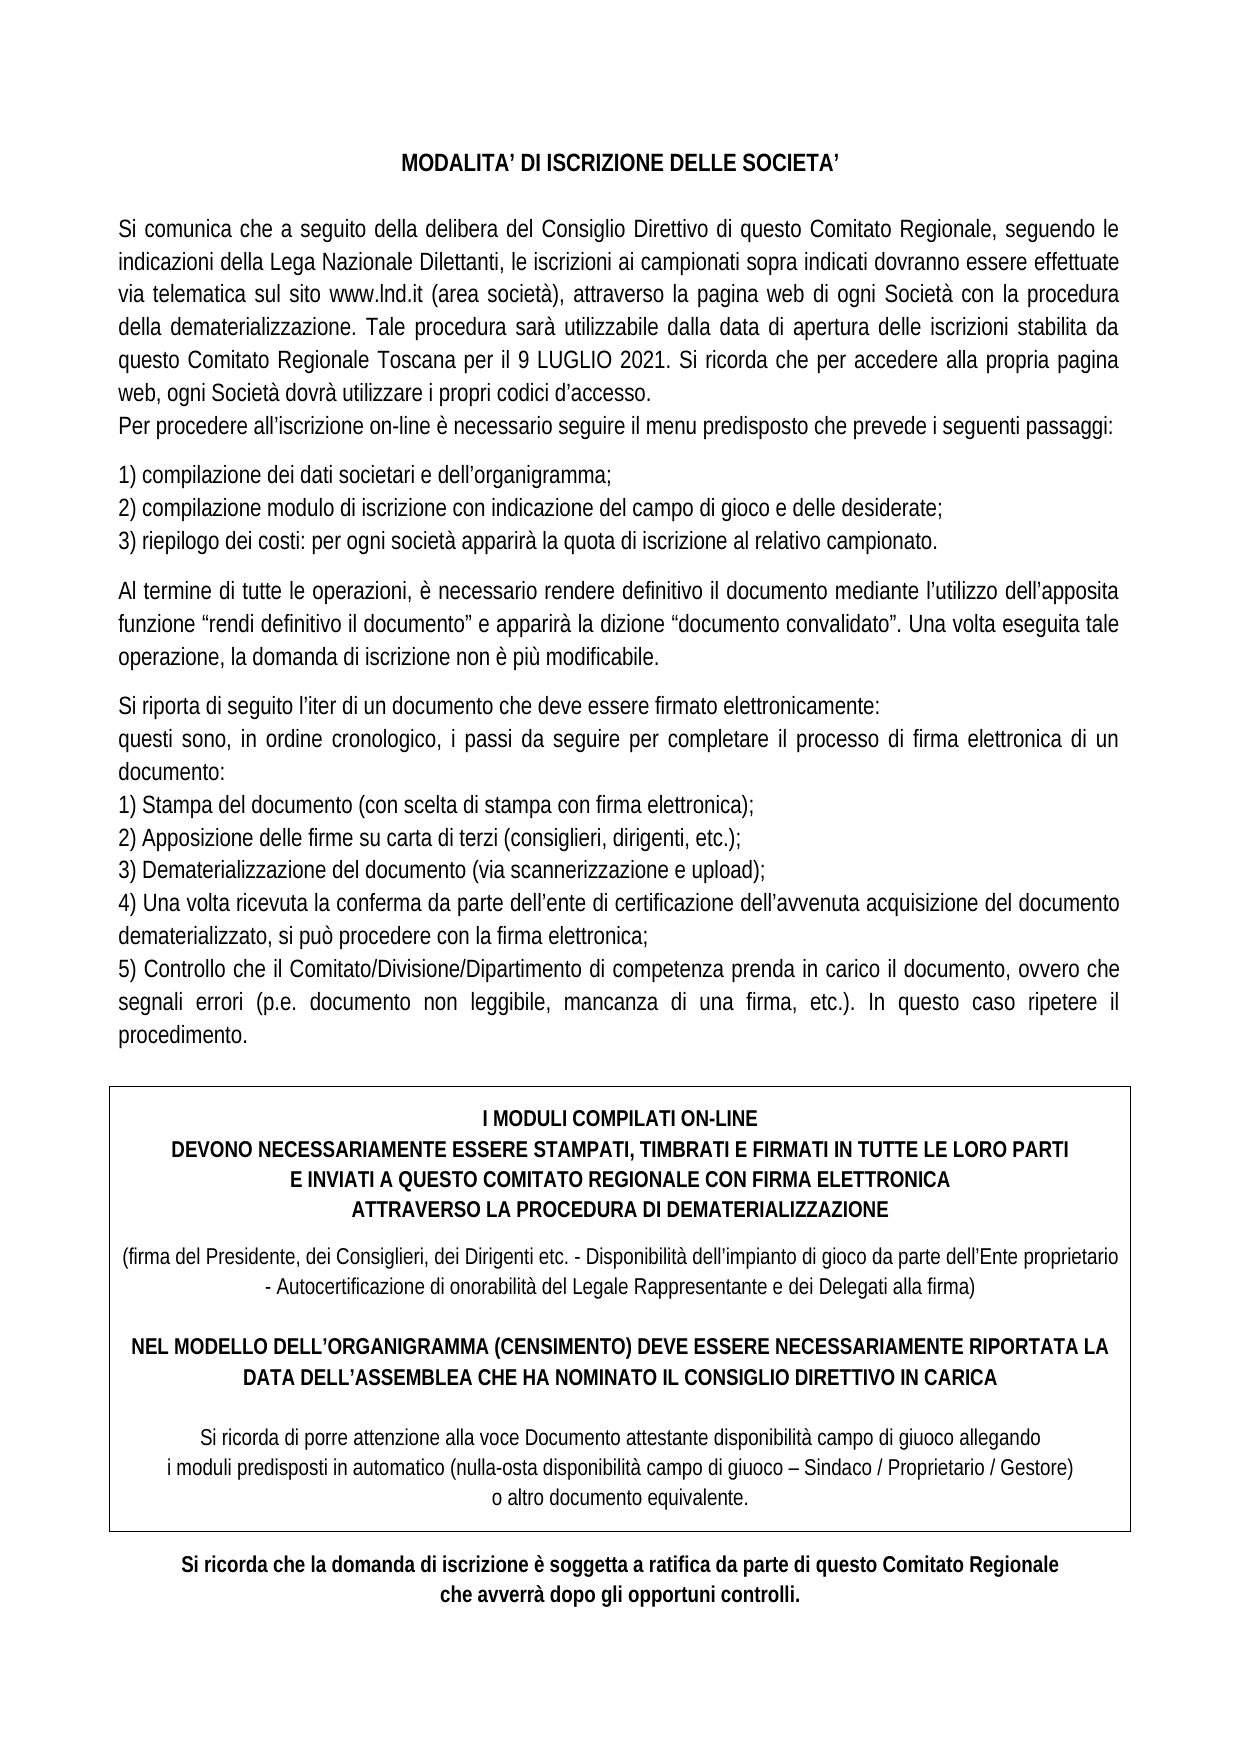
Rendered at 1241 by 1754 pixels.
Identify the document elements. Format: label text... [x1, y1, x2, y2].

text 1) Stampa del documento (con scelta di stampa con firma elettronica); [118, 789, 1122, 818]
text 4) Una volta ricevuta la conferma da parte dell’ente di certificazione dell’avvenuta acquisizione del documento dematerializzato, si può procedere con la firma elettronica; [118, 888, 1122, 950]
text Si ricorda di porre attenzione alla voce Documento attestante disponibilità campo di giuoco allegando [110, 1421, 1130, 1450]
text Al termine di tutte le operazioni, è necessario rendere definitivo il documento mediante l’utilizzo dell’apposita funzione “rendi definitivo il documento” e apparirà la dizione “documento convalidato”. Una volta eseguita tale operazione, la domanda di iscrizione non è più modificabile. [118, 576, 1122, 670]
text 2) compilazione modulo di iscrizione con indicazione del campo di gioco e delle desiderate; [118, 493, 1122, 522]
text Si ricorda che la domanda di iscrizione è soggetta a ratifica da parte di questo Comitato Regionale [118, 1551, 1122, 1577]
text 5) Controllo che il Comitato/Divisione/Dipartimento di competenza prenda in carico il documento, ovvero che segnali errori (p.e. documento non leggibile, mancanza di una firma, etc.). In questo caso ripetere il procedimento. [118, 954, 1122, 1049]
text Si riporta di seguito l’iter di un documento che deve essere firmato elettronicamente: [118, 691, 1122, 719]
text MODALITA’ DI ISCRIZIONE DELLE SOCIETA’ [118, 148, 1122, 176]
text 1) compilazione dei dati societari e dell’organigramma; [118, 460, 1122, 489]
text NEL MODELLO DELL’ORGANIGRAMMA (CENSIMENTO) DEVE ESSERE NECESSARIAMENTE RIPORTATA LA DATA DELL’ASSEMBLEA CHE HA NOMINATO IL CONSIGLIO DIRETTIVO IN CARICA [110, 1330, 1130, 1390]
text 2) Apposizione delle firme su carta di terzi (consiglieri, dirigenti, etc.); [118, 822, 1122, 851]
text Si comunica che a seguito della delibera del Consiglio Direttivo di questo Comitato Regionale, seguendo le indicazioni della Lega Nazionale Dilettanti, le iscrizioni ai campionati sopra indicati dovranno essere effettuate via telematica sul sito www.lnd.it (area società), attraverso la pagina web di ogni Società con la procedura della dematerializzazione. Tale procedura sarà utilizzabile dalla data di apertura delle iscrizioni stabilita da questo Comitato Regionale Toscana per il 9 LUGLIO 2021. Si ricorda che per accedere alla propria pagina web, ogni Società dovrà utilizzare i propri codici d’accesso. [118, 213, 1122, 407]
text o altro documento equivalente. [110, 1481, 1130, 1511]
text (firma del Presidente, dei Consiglieri, dei Dirigenti etc. - Disponibilità dell’impianto di gioco da parte dell’Ente proprietario - Autocertificazione di onorabilità del Legale Rappresentante e dei Delegati alla firma) [110, 1239, 1130, 1299]
text che avverrà dopo gli opportuni controlli. [118, 1581, 1122, 1607]
text Per procedere all’iscrizione on-line è necessario seguire il menu predisposto che prevede i seguenti passaggi: [118, 411, 1122, 440]
text questi sono, in ordine cronologico, i passi da seguire per completare il processo di firma elettronica di un documento: [118, 724, 1122, 785]
text i moduli predisposti in automatico (nulla-osta disponibilità campo di giuoco – Sindaco / Proprietario / Gestore) [110, 1451, 1130, 1481]
text 3) Dematerializzazione del documento (via scannerizzazione e upload); [118, 855, 1122, 884]
text I MODULI COMPILATI ON-LINE [110, 1102, 1130, 1132]
text 3) riepilogo dei costi: per ogni società apparirà la quota di iscrizione al relativo campionato. [118, 526, 1122, 555]
text ATTRAVERSO LA PROCEDURA DI DEMATERIALIZZAZIONE [110, 1193, 1130, 1222]
text E INVIATI A QUESTO COMITATO REGIONALE CON FIRMA ELETTRONICA [110, 1163, 1130, 1192]
text DEVONO NECESSARIAMENTE ESSERE STAMPATI, TIMBRATI E FIRMATI IN TUTTE LE LORO PARTI [110, 1132, 1130, 1162]
